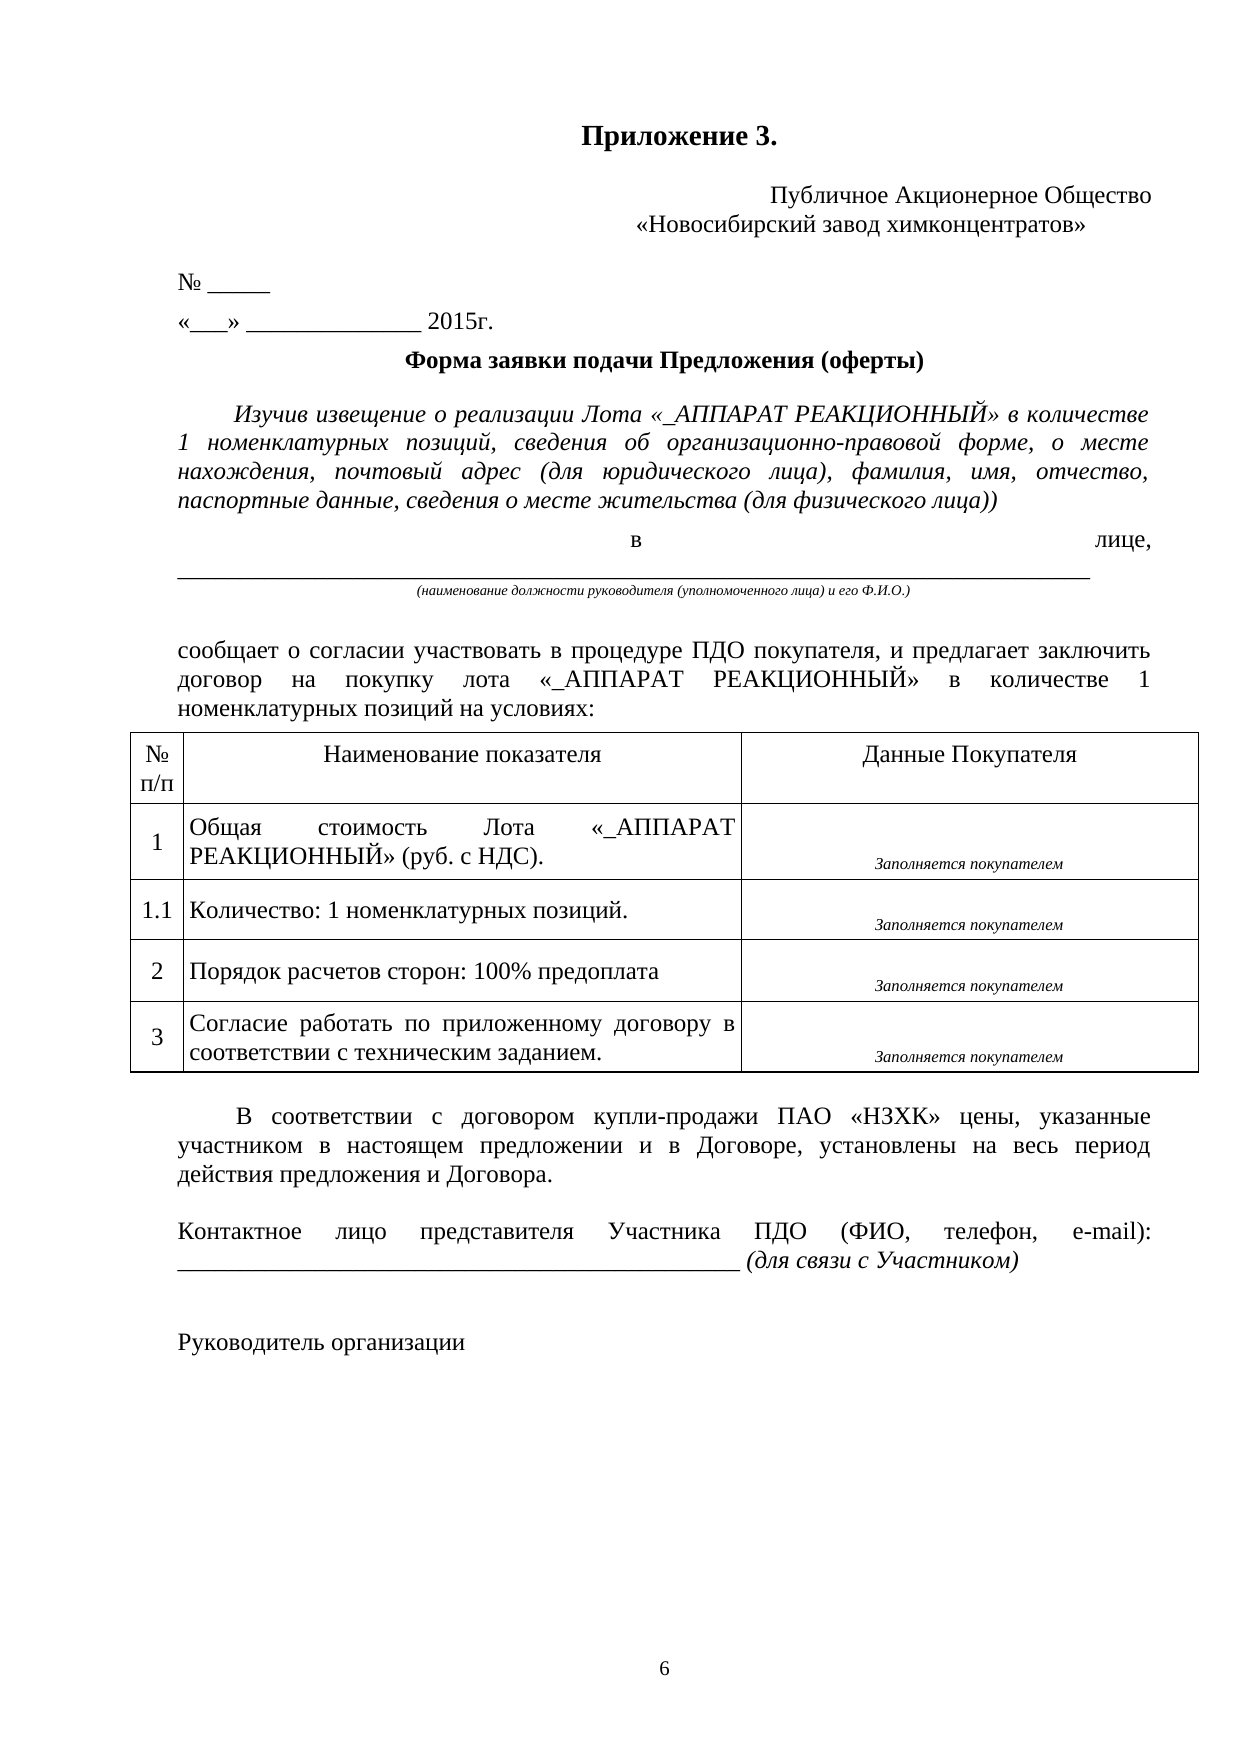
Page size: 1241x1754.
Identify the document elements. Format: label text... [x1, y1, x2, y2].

table_cell Заполняется покупателем [742, 1002, 1198, 1071]
table_cell Согласие работать по приложенному договору в соответствии с техническим заданием. [184, 1002, 741, 1071]
text Контактное лицо представителя Участника ПДО (ФИО, телефон, e-mail): _____________________________________________ (для связи с Участником) [177, 1216, 1152, 1274]
table_cell Заполняется покупателем [742, 804, 1198, 878]
text сообщает о согласии участвовать в процедуре ПДО покупателя, и предлагает заключить договор на покупку лота «_АППАРАТ РЕАКЦИОННЫЙ» в количестве 1 номенклатурных позиций на условиях: [177, 635, 1152, 722]
table_header Данные Покупателя [742, 733, 1198, 802]
text Приложение 3. [192, 118, 1152, 152]
text В соответствии с договором купли-продажи ПАО «НЗХК» цены, указанные участником в настоящем предложении и в Договоре, установлены на весь период действия предложения и Договора. [177, 1101, 1152, 1187]
table_cell Заполняется покупателем [742, 940, 1198, 1001]
table_cell 1 [131, 804, 183, 878]
text в лице, _________________________________________________________________________ [177, 524, 1152, 582]
table_cell Заполняется покупателем [742, 880, 1198, 939]
table_cell 3 [131, 1002, 183, 1071]
table_header № п/п [131, 733, 183, 802]
table_cell 2 [131, 940, 183, 1001]
text Изучив извещение о реализации Лота «_АППАРАТ РЕАКЦИОННЫЙ» в количестве 1 номенклатурных позиций, сведения об организационно-правовой форме, о месте нахождения, почтовый адрес (для юридического лица), фамилия, имя, отчество, паспортные данные, сведения о месте жительства (для физического лица)) [177, 399, 1152, 514]
text (наименование должности руководителя (уполномоченного лица) и его Ф.И.О.) [177, 582, 1152, 610]
table_cell Общая стоимость Лота «_АППАРАТ РЕАКЦИОННЫЙ» (руб. с НДС). [184, 804, 741, 878]
text № _____ [177, 267, 1152, 295]
text Руководитель организации [177, 1327, 1152, 1356]
table_cell 1.1 [131, 880, 183, 939]
text Публичное Акционерное Общество «Новосибирский завод химконцентратов» [177, 180, 1152, 238]
table_header Наименование показателя [184, 733, 741, 802]
text «___» ______________ 2015г. [177, 306, 1152, 334]
table_cell Порядок расчетов сторон: 100% предоплата [184, 940, 741, 1001]
text Форма заявки подачи Предложения (оферты) [177, 345, 1152, 374]
table_cell Количество: 1 номенклатурных позиций. [184, 880, 741, 939]
